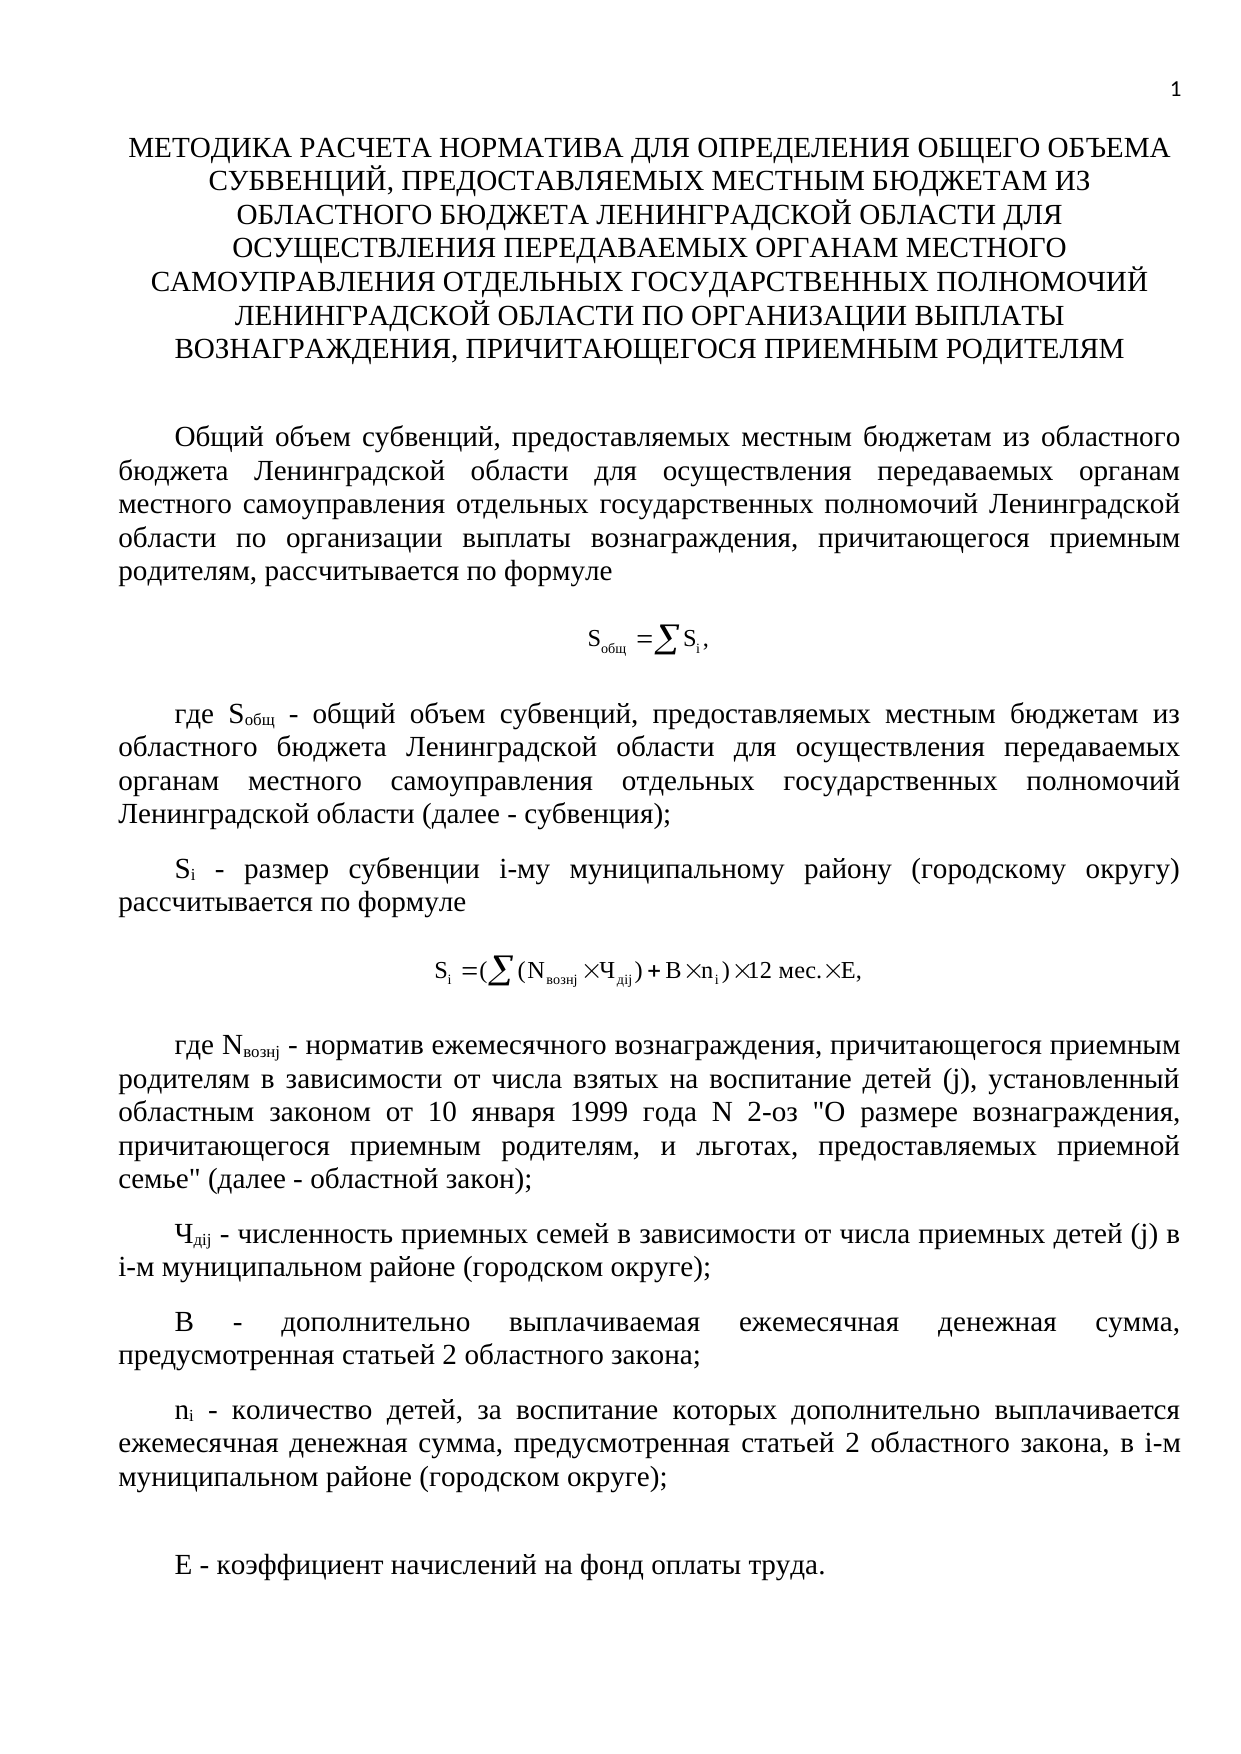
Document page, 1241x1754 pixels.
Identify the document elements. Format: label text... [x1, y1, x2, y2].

text где Sобщ - общий объем субвенций, предоставляемых местным бюджетам из областного бюджета Ленинградской области для осуществления передаваемых органам местного самоуправления отдельных государственных полномочий Ленинградской области (далее - субвенция); [118, 696, 1181, 830]
text Si - размер субвенции i-му муниципальному району (городскому округу) рассчитывается по формуле [118, 851, 1181, 918]
text E - коэффициент начислений на фонд оплаты труда. [118, 1547, 1181, 1580]
text ni - количество детей, за воспитание которых дополнительно выплачивается ежемесячная денежная сумма, предусмотренная статьей 2 областного закона, в i-м муниципальном районе (городском округе); [118, 1392, 1181, 1492]
text Общий объем субвенций, предоставляемых местным бюджетам из областного бюджета Ленинградской области для осуществления передаваемых органам местного самоуправления отдельных государственных полномочий Ленинградской области по организации выплаты вознаграждения, причитающегося приемным родителям, рассчитывается по формуле [118, 419, 1181, 587]
text где Nвознj - норматив ежемесячного вознаграждения, причитающегося приемным родителям в зависимости от числа взятых на воспитание детей (j), установленный областным законом от 10 января 1999 года N 2-оз "О размере вознаграждения, причитающегося приемным родителям, и льготах, предоставляемых приемной семье" (далее - областной закон); [118, 1027, 1181, 1195]
text B - дополнительно выплачиваемая ежемесячная денежная сумма, предусмотренная статьей 2 областного закона; [118, 1304, 1181, 1371]
text Чдij - численность приемных семей в зависимости от числа приемных детей (j) в i-м муниципальном районе (городском округе); [118, 1216, 1181, 1283]
text МЕТОДИКА РАСЧЕТА НОРМАТИВА ДЛЯ ОПРЕДЕЛЕНИЯ ОБЩЕГО ОБЪЕМА СУБВЕНЦИЙ, ПРЕДОСТАВЛЯЕМЫХ МЕСТНЫМ БЮДЖЕТАМ ИЗ ОБЛАСТНОГО БЮДЖЕТА ЛЕНИНГРАДСКОЙ ОБЛАСТИ ДЛЯ ОСУЩЕСТВЛЕНИЯ ПЕРЕДАВАЕМЫХ ОРГАНАМ МЕСТНОГО САМОУПРАВЛЕНИЯ ОТДЕЛЬНЫХ ГОСУДАРСТВЕННЫХ ПОЛНОМОЧИЙ ЛЕНИНГРАДСКОЙ ОБЛАСТИ ПО ОРГАНИЗАЦИИ ВЫПЛАТЫ ВОЗНАГРАЖДЕНИЯ, ПРИЧИТАЮЩЕГОСЯ ПРИЕМНЫМ РОДИТЕЛЯМ [118, 130, 1181, 365]
